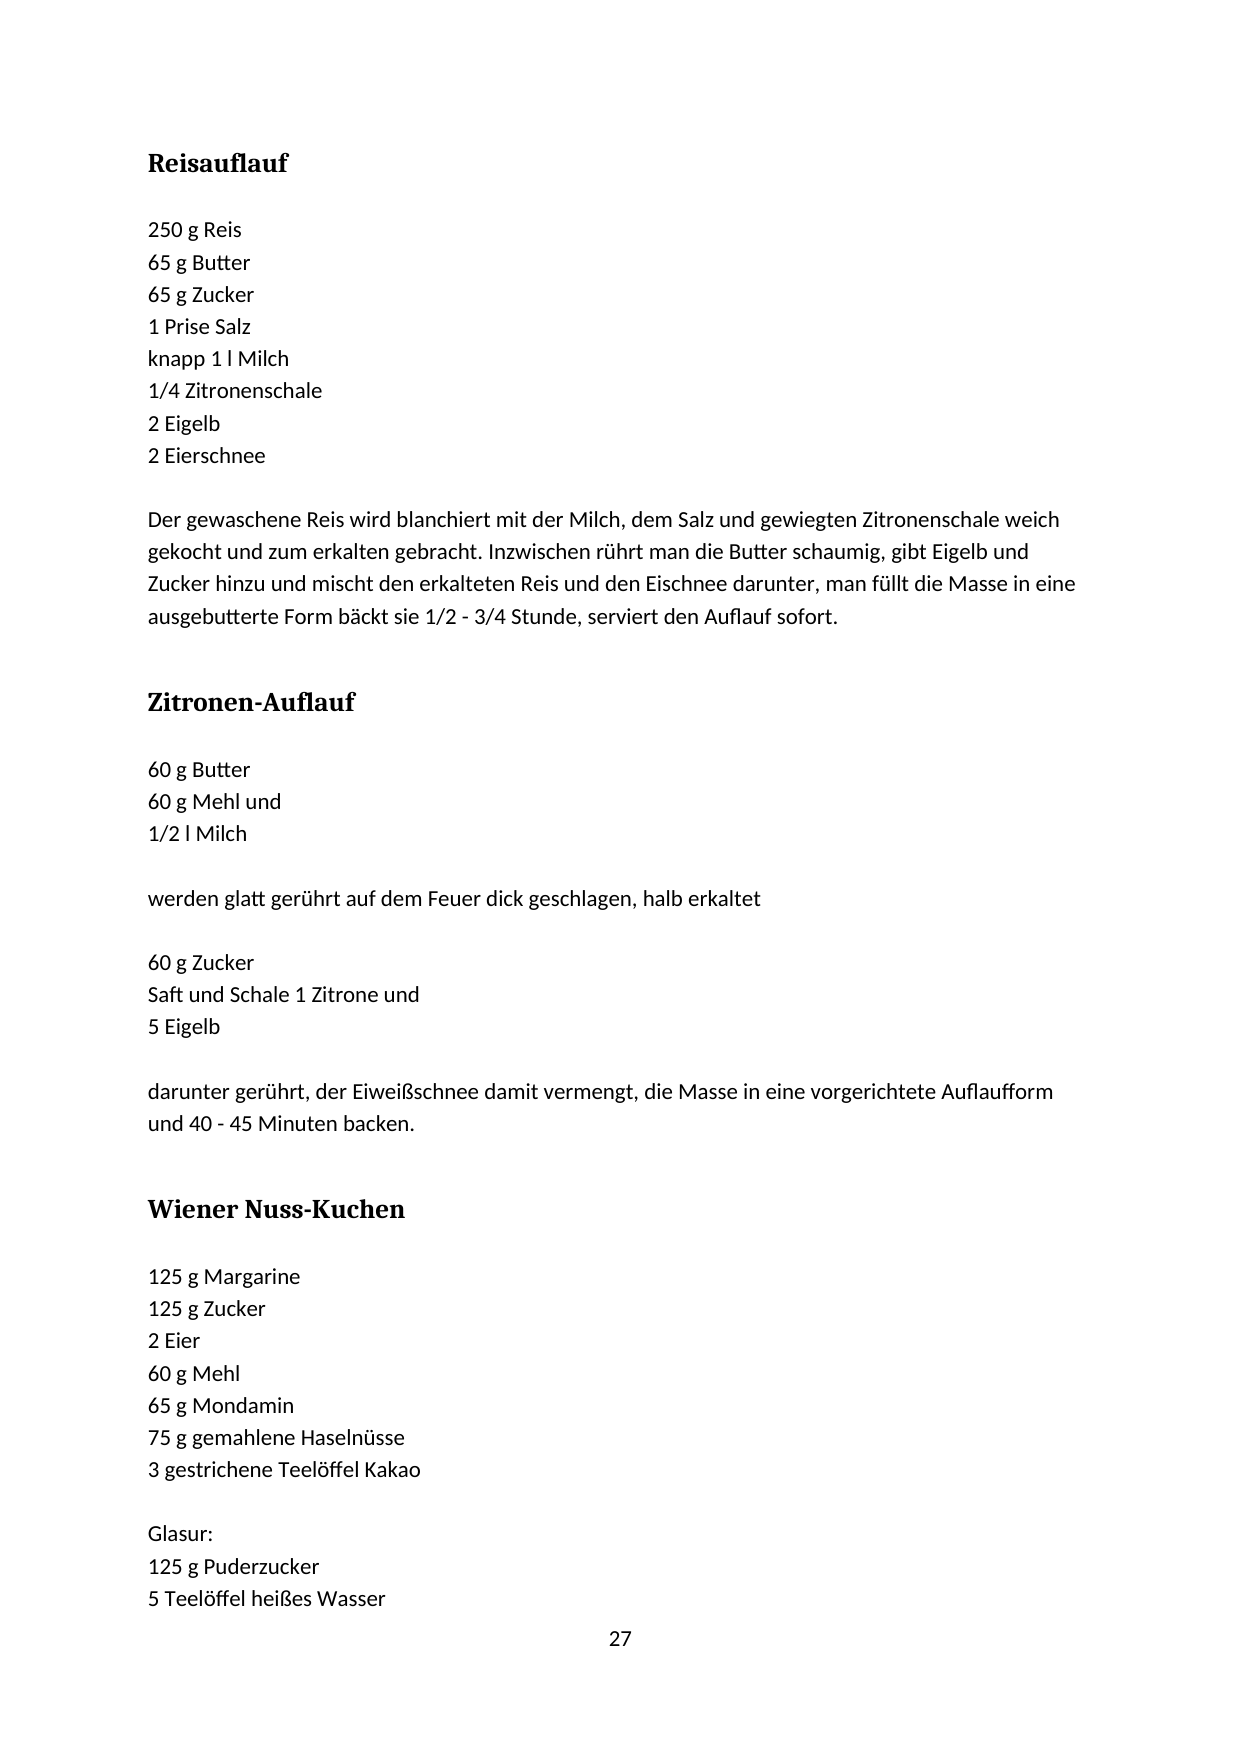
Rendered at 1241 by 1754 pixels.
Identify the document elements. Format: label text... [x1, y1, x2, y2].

text 5 Eigelb [148, 1012, 1093, 1040]
text 125 g Margarine [148, 1262, 1093, 1290]
text 1 Prise Salz [148, 312, 1093, 340]
text Der gewaschene Reis wird blanchiert mit der Milch, dem Salz und gewiegten Zitronenschale weich gekocht und zum erkalten gebracht. Inzwischen rührt man die Butter schaumig, gibt Eigelb und Zucker hinzu und mischt den erkalteten Reis und den Eischnee darunter, man füllt die Masse in eine ausgebutterte Form bäckt sie 1/2 - 3/4 Stunde, serviert den Auflauf sofort. [148, 505, 1093, 630]
subtitle Zitronen-Auflauf [148, 687, 1093, 718]
text 125 g Zucker [148, 1294, 1093, 1322]
text 65 g Zucker [148, 280, 1093, 308]
text werden glatt gerührt auf dem Feuer dick geschlagen, halb erkaltet [148, 884, 1093, 912]
text 1/4 Zitronenschale [148, 376, 1093, 404]
text 3 gestrichene Teelöffel Kakao [148, 1455, 1093, 1483]
text darunter gerührt, der Eiweißschnee damit vermengt, die Masse in eine vorgerichtete Auflaufform und 40 - 45 Minuten backen. [148, 1077, 1093, 1137]
text 125 g Puderzucker [148, 1552, 1093, 1580]
text 60 g Butter [148, 755, 1093, 783]
text 5 Teelöffel heißes Wasser [148, 1584, 1093, 1612]
text 65 g Butter [148, 248, 1093, 276]
text 60 g Zucker [148, 948, 1093, 976]
subtitle Reisauflauf [148, 148, 1093, 179]
text 60 g Mehl und [148, 787, 1093, 815]
subtitle Wiener Nuss-Kuchen [148, 1194, 1093, 1225]
text knapp 1 l Milch [148, 344, 1093, 372]
text 60 g Mehl [148, 1359, 1093, 1387]
text 65 g Mondamin [148, 1391, 1093, 1419]
text Glasur: [148, 1519, 1093, 1548]
text 75 g gemahlene Haselnüsse [148, 1423, 1093, 1451]
text 250 g Reis [148, 216, 1093, 243]
text 2 Eierschnee [148, 441, 1093, 469]
text Saft und Schale 1 Zitrone und [148, 980, 1093, 1008]
text 1/2 l Milch [148, 819, 1093, 847]
text 2 Eigelb [148, 409, 1093, 437]
text 2 Eier [148, 1326, 1093, 1354]
